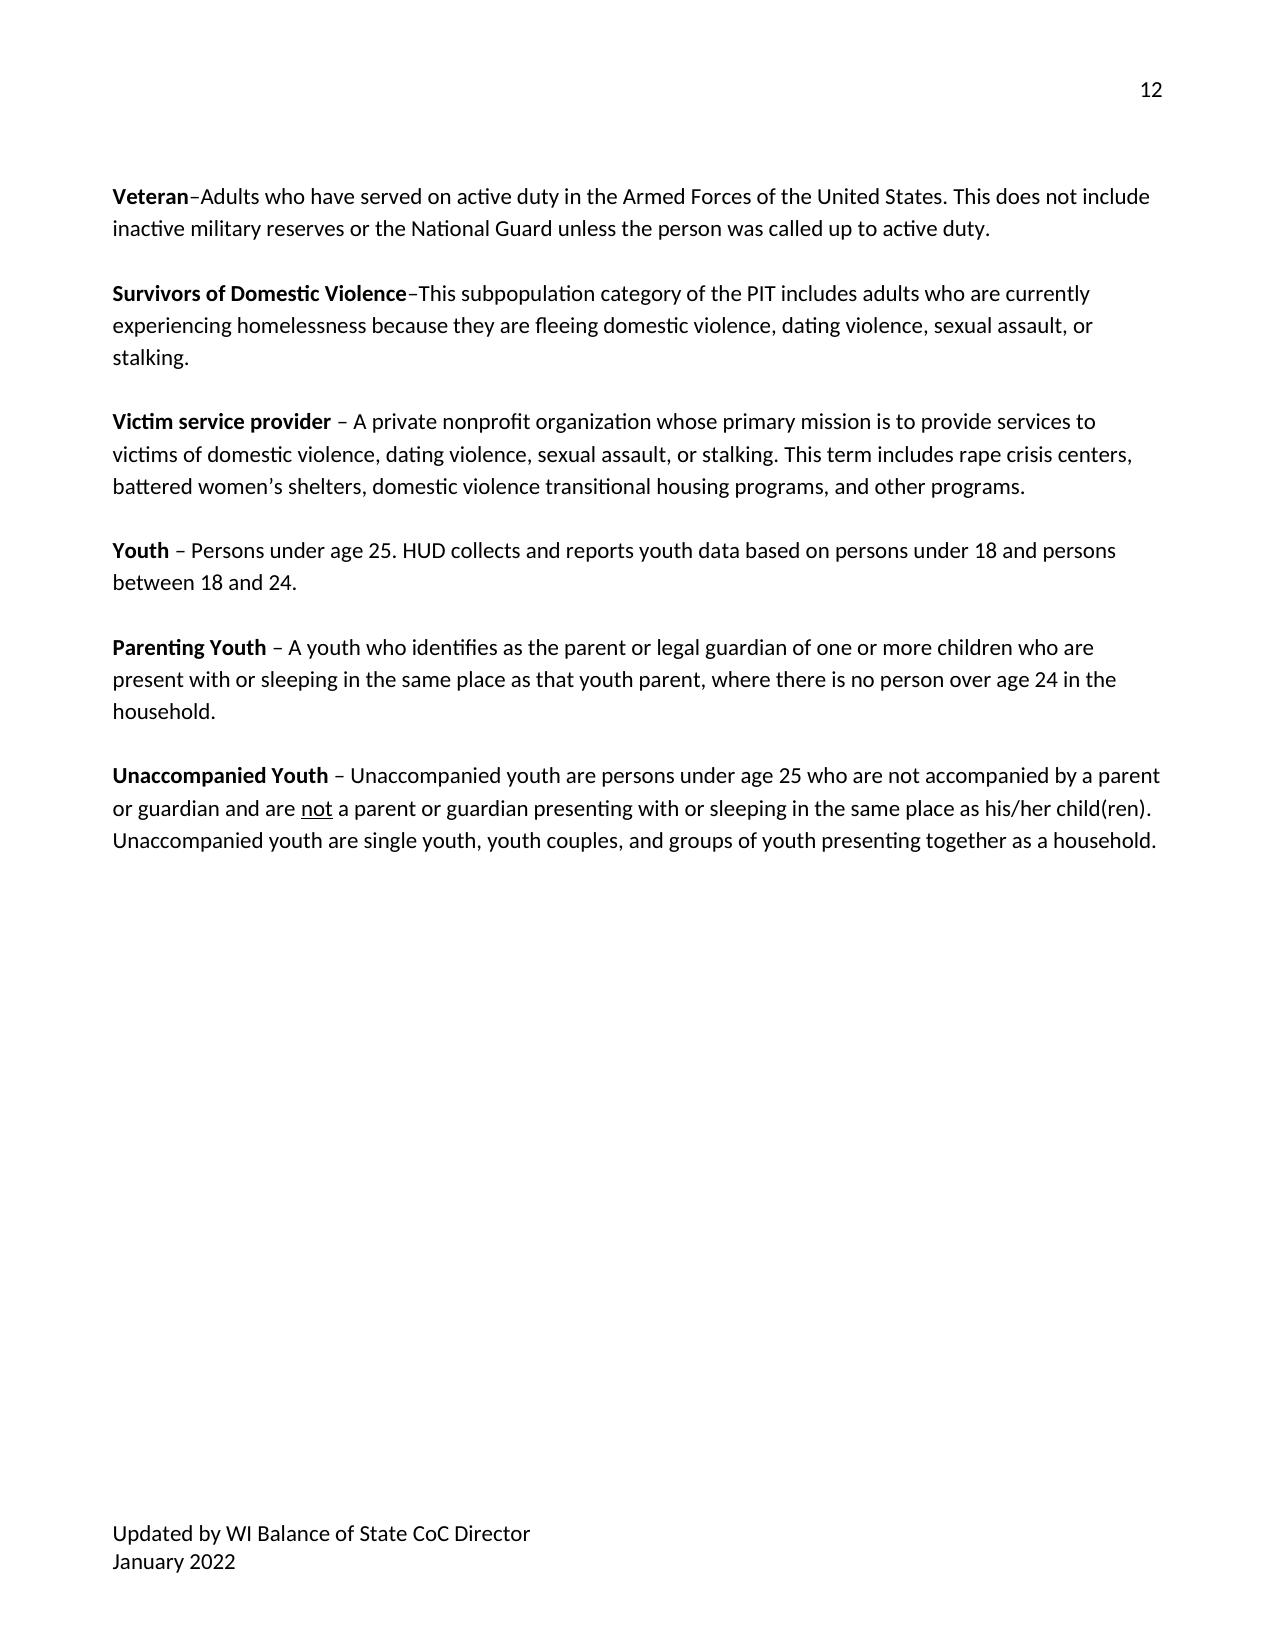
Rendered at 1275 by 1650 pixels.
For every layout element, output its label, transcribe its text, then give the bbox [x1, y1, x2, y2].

text Youth – Persons under age 25. HUD collects and reports youth data based on persons under 18 and persons between 18 and 24. [112, 536, 1162, 596]
text Veteran–Adults who have served on active duty in the Armed Forces of the United States. This does not include inactive military reserves or the National Guard unless the person was called up to active duty. [112, 182, 1162, 242]
text Victim service provider – A private nonprofit organization whose primary mission is to provide services to victims of domestic violence, dating violence, sexual assault, or stalking. This term includes rape crisis centers, battered women’s shelters, domestic violence transitional housing programs, and other programs. [112, 407, 1162, 500]
text Parenting Youth – A youth who identifies as the parent or legal guardian of one or more children who are present with or sleeping in the same place as that youth parent, where there is no person over age 24 in the household. [112, 633, 1162, 725]
text Survivors of Domestic Violence–This subpopulation category of the PIT includes adults who are currently experiencing homelessness because they are fleeing domestic violence, dating violence, sexual assault, or stalking. [112, 279, 1162, 371]
text Unaccompanied Youth – Unaccompanied youth are persons under age 25 who are not accompanied by a parent or guardian and are not a parent or guardian presenting with or sleeping in the same place as his/her child(ren). Unaccompanied youth are single youth, youth couples, and groups of youth presenting together as a household. [112, 762, 1162, 854]
